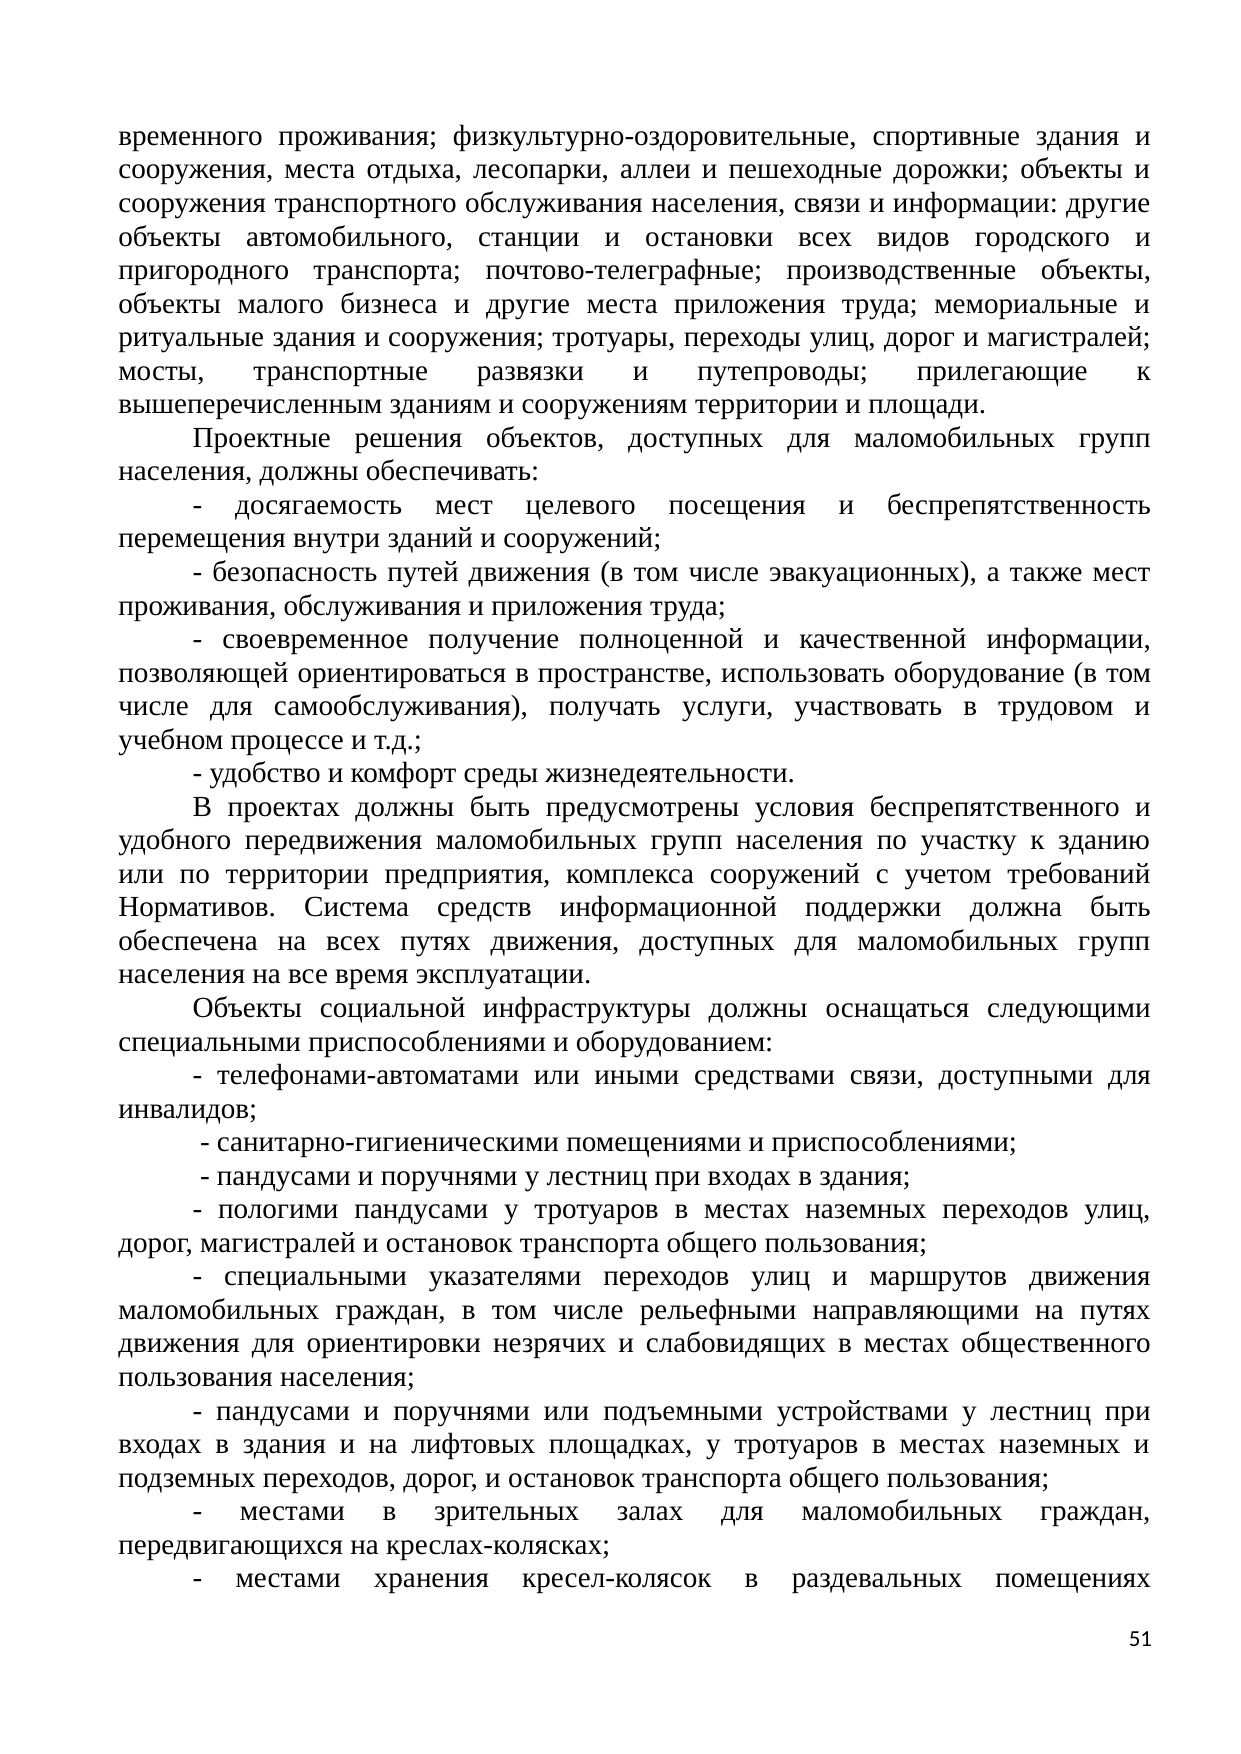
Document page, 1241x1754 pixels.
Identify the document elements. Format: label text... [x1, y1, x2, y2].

text - пандусами и поручнями у лестниц при входах в здания; [118, 1158, 1152, 1191]
text - специальными указателями переходов улиц и маршрутов движения маломобильных граждан, в том числе рельефными направляющими на путях движения для ориентировки незрячих и слабовидящих в местах общественного пользования населения; [118, 1258, 1152, 1393]
text - удобство и комфорт среды жизнедеятельности. [118, 755, 1152, 789]
text - безопасность путей движения (в том числе эвакуационных), а также мест проживания, обслуживания и приложения труда; [118, 554, 1152, 621]
text В проектах должны быть предусмотрены условия беспрепятственного и удобного передвижения маломобильных групп населения по участку к зданию или по территории предприятия, комплекса сооружений с учетом требований Нормативов. Система средств информационной поддержки должна быть обеспечена на всех путях движения, доступных для маломобильных групп населения на все время эксплуатации. [118, 789, 1152, 990]
text - местами в зрительных залах для маломобильных граждан, передвигающихся на креслах-колясках; [118, 1493, 1152, 1560]
text - телефонами-автоматами или иными средствами связи, доступными для инвалидов; [118, 1057, 1152, 1124]
text - санитарно-гигиеническими помещениями и приспособлениями; [118, 1124, 1152, 1158]
text - пандусами и поручнями или подъемными устройствами у лестниц при входах в здания и на лифтовых площадках, у тротуаров в местах наземных и подземных переходов, дорог, и остановок транспорта общего пользования; [118, 1393, 1152, 1493]
text - своевременное получение полноценной и качественной информации, позволяющей ориентироваться в пространстве, использовать оборудование (в том числе для самообслуживания), получать услуги, участвовать в трудовом и учебном процессе и т.д.; [118, 621, 1152, 755]
text - досягаемость мест целевого посещения и беспрепятственность перемещения внутри зданий и сооружений; [118, 487, 1152, 554]
text Проектные решения объектов, доступных для маломобильных групп населения, должны обеспечивать: [118, 420, 1152, 487]
text Объекты социальной инфраструктуры должны оснащаться следующими специальными приспособлениями и оборудованием: [118, 990, 1152, 1057]
text - пологими пандусами у тротуаров в местах наземных переходов улиц, дорог, магистралей и остановок транспорта общего пользования; [118, 1191, 1152, 1258]
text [118, 1560, 1152, 1594]
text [118, 118, 1152, 420]
